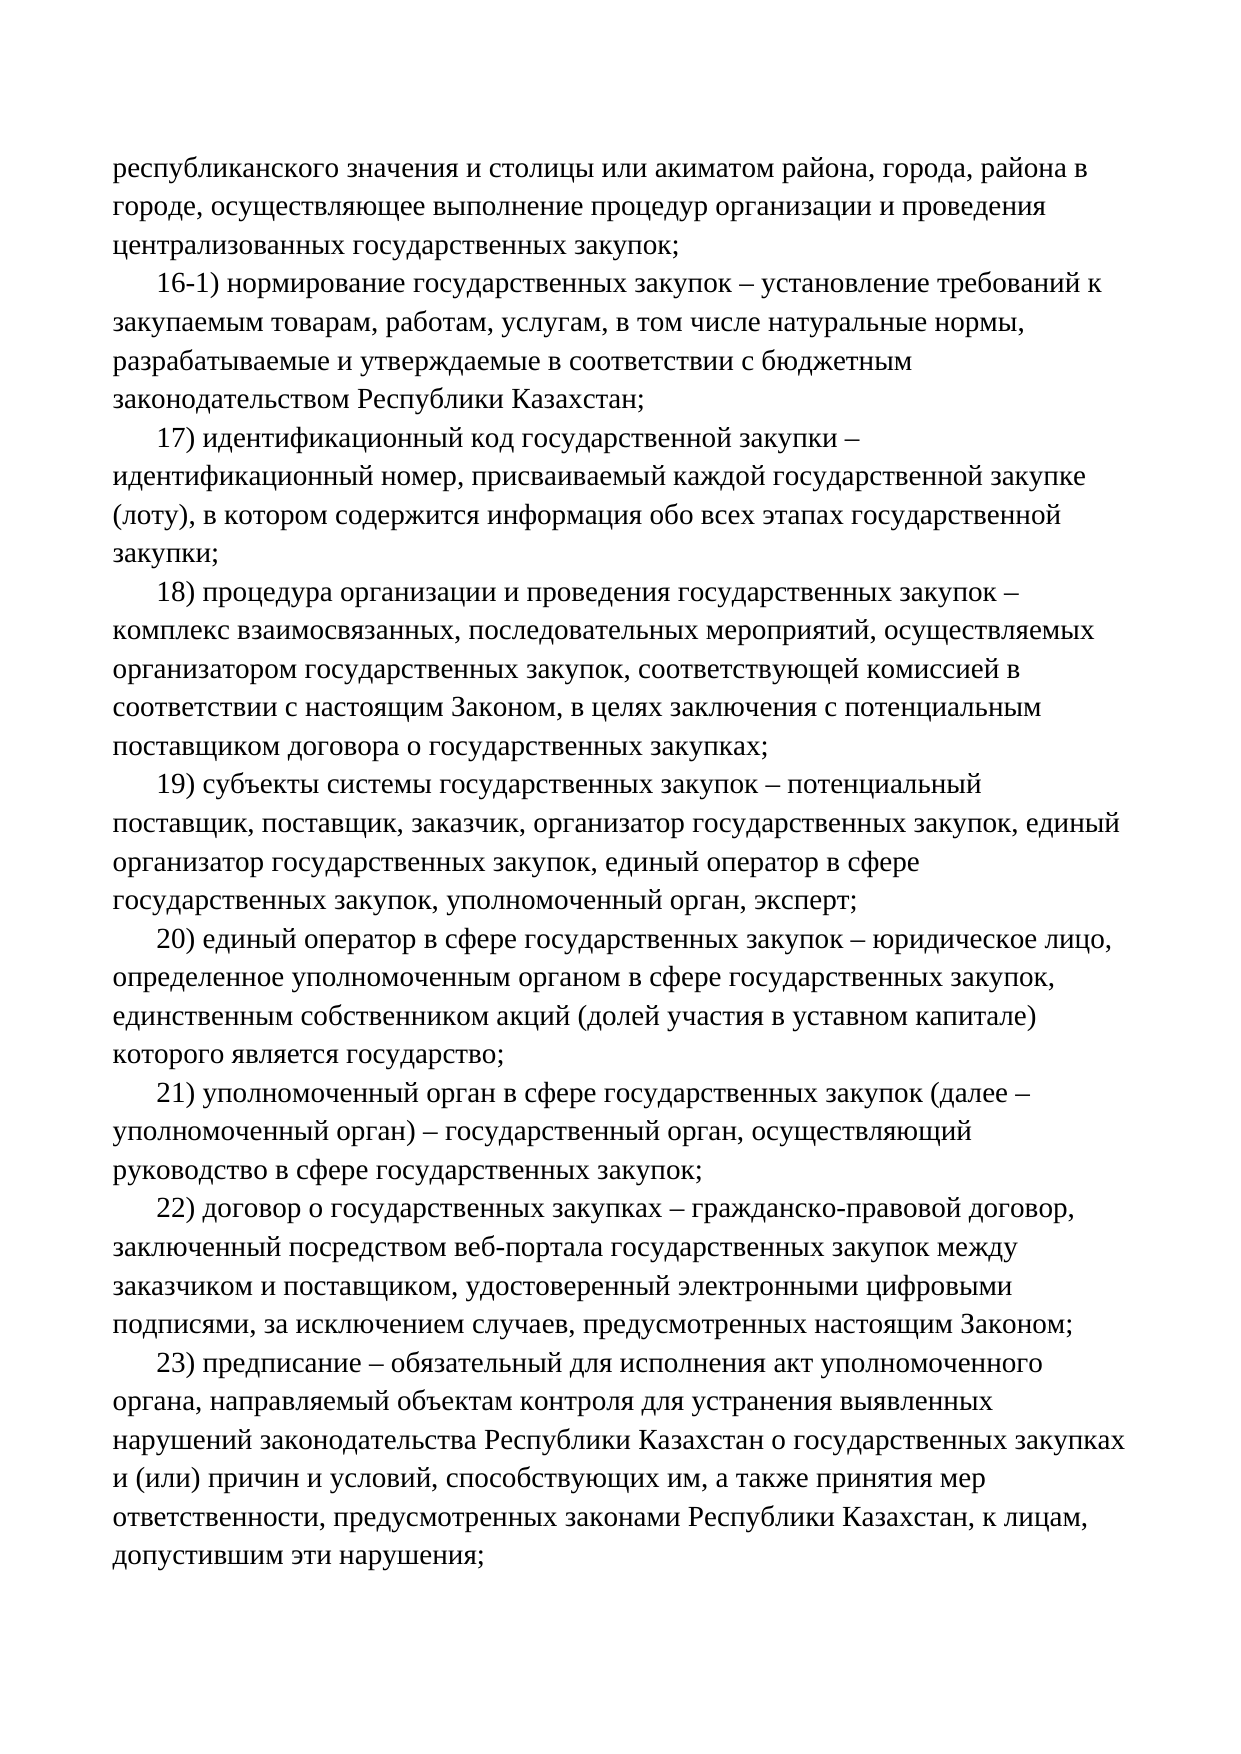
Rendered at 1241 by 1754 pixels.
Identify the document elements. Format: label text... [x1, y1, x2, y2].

text 16-1) нормирование государственных закупок – установление требований к закупаемым товарам, работам, услугам, в том числе натуральные нормы, разрабатываемые и утверждаемые в соответствии с бюджетным законодательством Республики Казахстан; [112, 266, 1128, 415]
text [112, 150, 1128, 261]
text 19) субъекты системы государственных закупок – потенциальный поставщик, поставщик, заказчик, организатор государственных закупок, единый организатор государственных закупок, единый оператор в сфере государственных закупок, уполномоченный орган, эксперт; [112, 767, 1128, 916]
text 22) договор о государственных закупках – гражданско-правовой договор, заключенный посредством веб-портала государственных закупок между заказчиком и поставщиком, удостоверенный электронными цифровыми подписями, за исключением случаев, предусмотренных настоящим Законом; [112, 1191, 1128, 1340]
text 21) уполномоченный орган в сфере государственных закупок (далее – уполномоченный орган) – государственный орган, осуществляющий руководство в сфере государственных закупок; [112, 1075, 1128, 1186]
text 23) предписание – обязательный для исполнения акт уполномоченного органа, направляемый объектам контроля для устранения выявленных нарушений законодательства Республики Казахстан о государственных закупках и (или) причин и условий, способствующих им, а также принятия мер ответственности, предусмотренных законами Республики Казахстан, к лицам, допустившим эти нарушения; [112, 1345, 1128, 1571]
text 18) процедура организации и проведения государственных закупок – комплекс взаимосвязанных, последовательных мероприятий, осуществляемых организатором государственных закупок, соответствующей комиссией в соответствии с настоящим Законом, в целях заключения с потенциальным поставщиком договора о государственных закупках; [112, 574, 1128, 762]
text 20) единый оператор в сфере государственных закупок – юридическое лицо, определенное уполномоченным органом в сфере государственных закупок, единственным собственником акций (долей участия в уставном капитале) которого является государство; [112, 921, 1128, 1070]
text 17) идентификационный код государственной закупки – идентификационный номер, присваиваемый каждой государственной закупке (лоту), в котором содержится информация обо всех этапах государственной закупки; [112, 420, 1128, 569]
